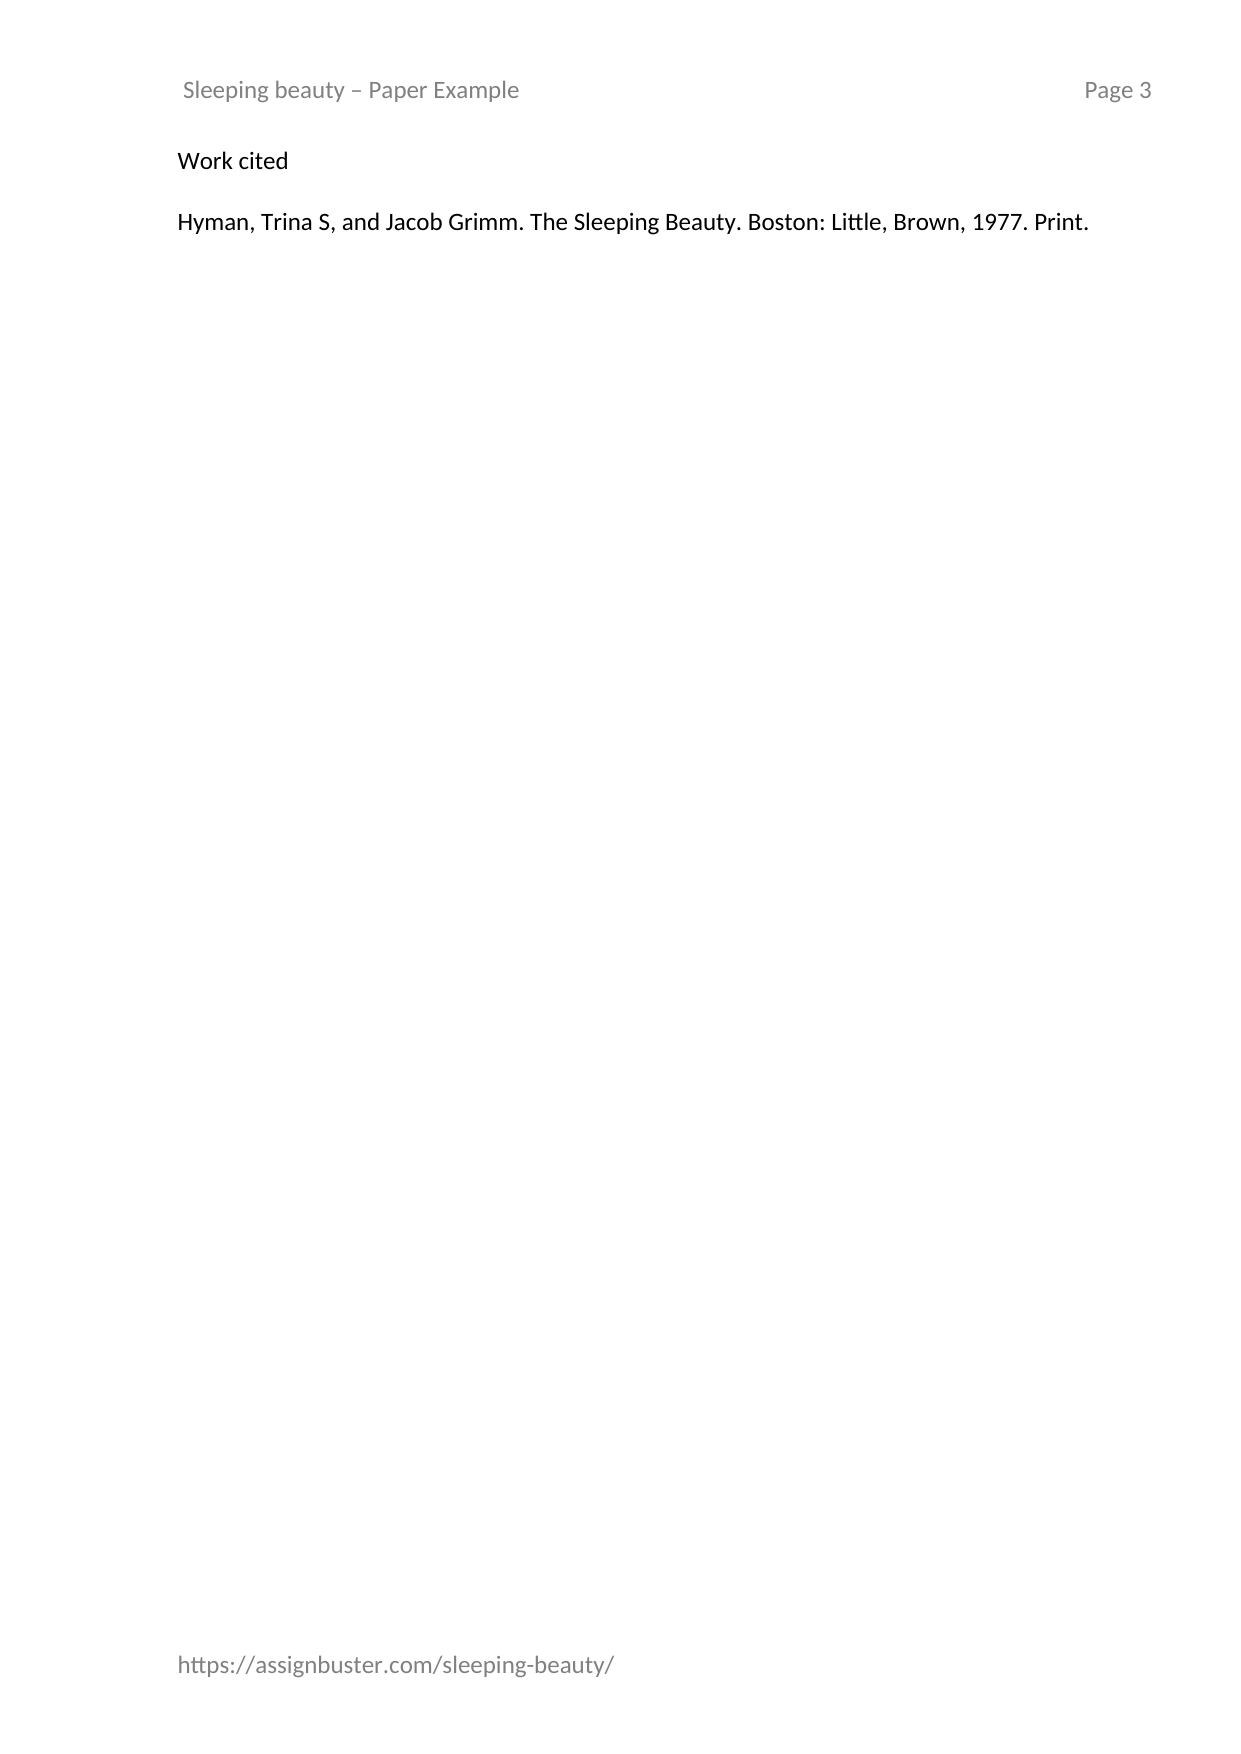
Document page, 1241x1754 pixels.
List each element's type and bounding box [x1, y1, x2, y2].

text [177, 145, 1152, 237]
